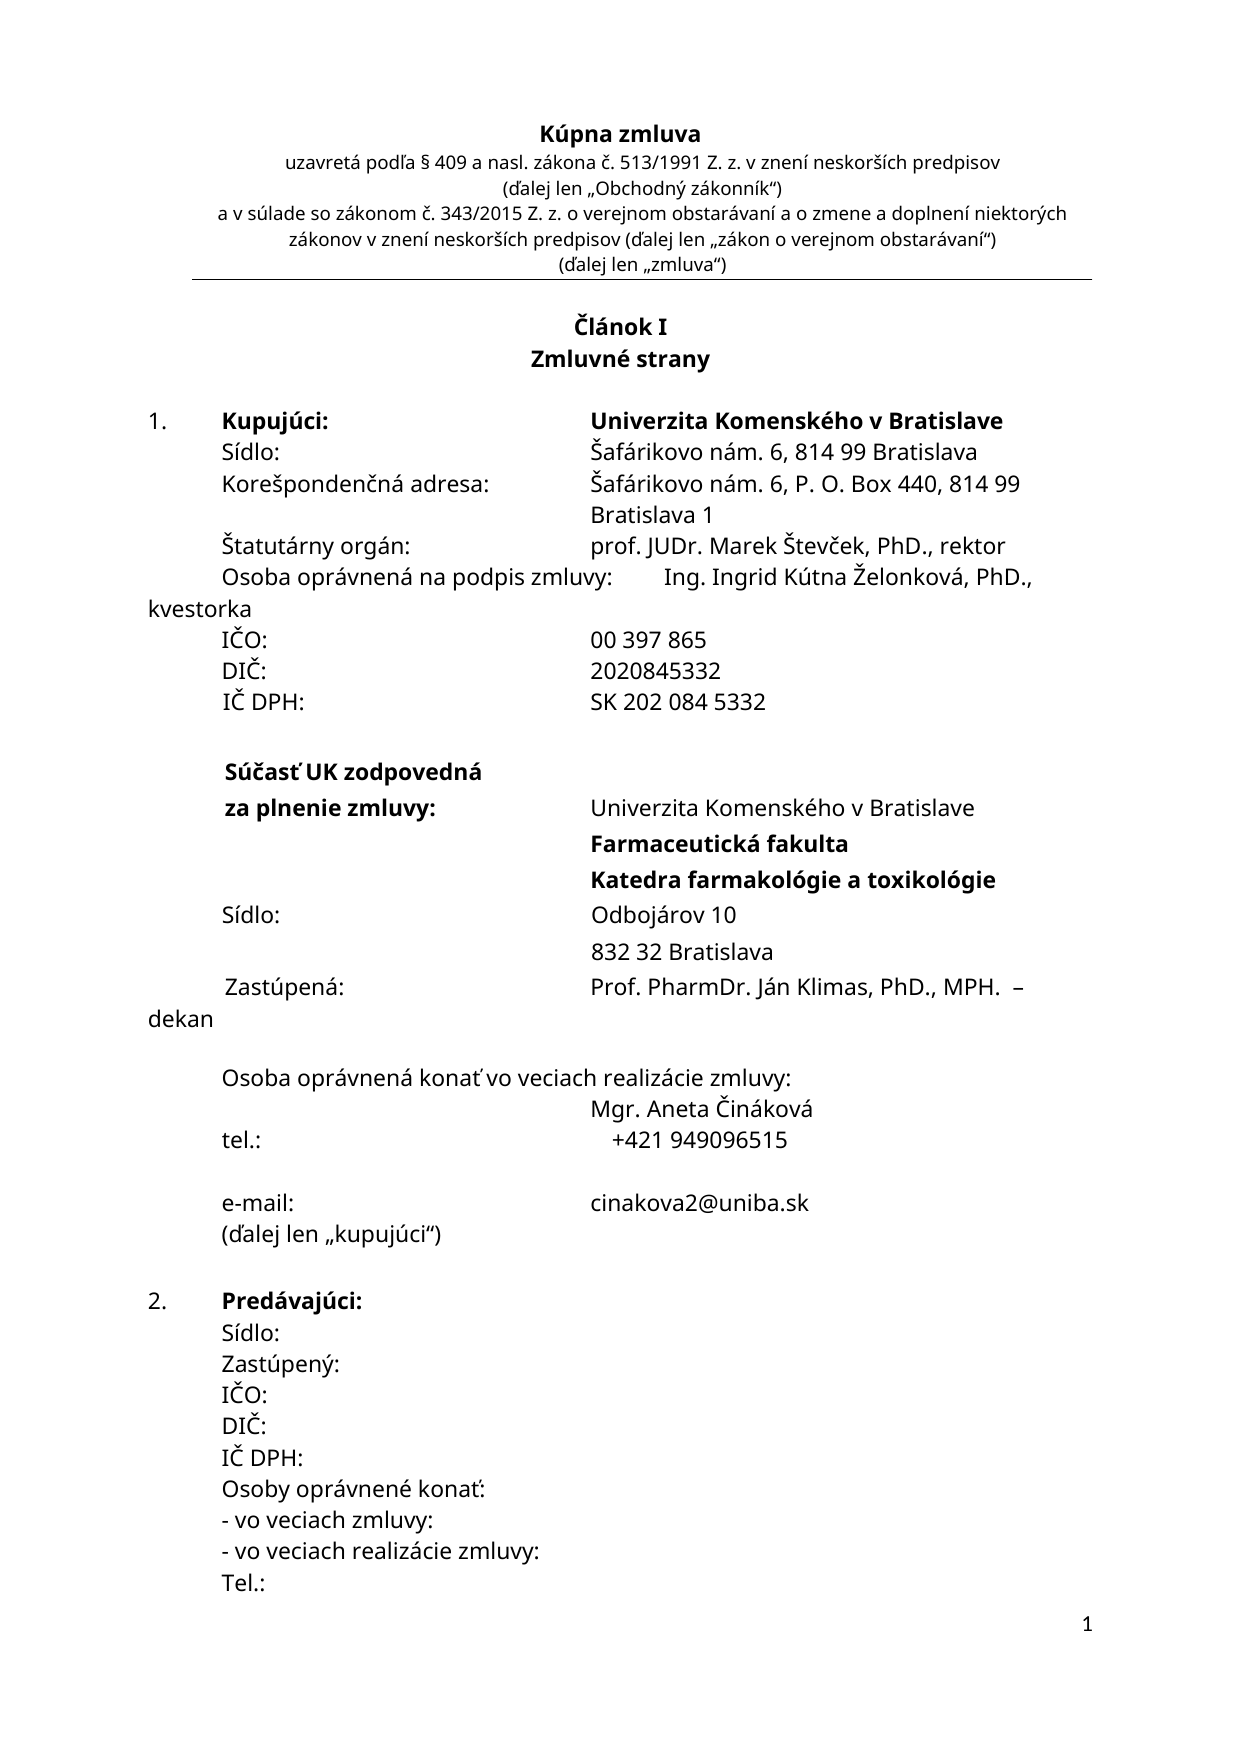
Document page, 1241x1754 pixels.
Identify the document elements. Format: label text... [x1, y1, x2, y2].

text e-mail: cinakova2@uniba.sk [221, 1187, 1092, 1218]
text Korešpondenčná adresa: Šafárikovo nám. 6, P. O. Box 440, 814 99 Bratislava 1 [221, 468, 1092, 530]
text IČO: [148, 1379, 1092, 1410]
text - vo veciach zmluvy: [148, 1504, 1092, 1535]
text Zastúpená: Prof. PharmDr. Ján Klimas, PhD., MPH. – dekan [148, 971, 1092, 1034]
text Súčasť UK zodpovedná [148, 756, 1092, 787]
text - vo veciach realizácie zmluvy: [148, 1535, 1092, 1567]
text 832 32 Bratislava [222, 935, 1092, 967]
text uzavretá podľa § 409 a nasl. zákona č. 513/1991 Z. z. v znení neskorších predpisov [192, 149, 1092, 175]
text a v súlade so zákonom č. 343/2015 Z. z. o verejnom obstarávaní a o zmene a doplnení niektorých zákonov v znení neskorších predpisov (ďalej len „zákon o verejnom obstarávaní“) [192, 200, 1092, 251]
text Katedra farmakológie a toxikológie [207, 863, 1092, 895]
text Sídlo: Odbojárov 10 [222, 899, 1092, 931]
text Osoba oprávnená konať vo veciach realizácie zmluvy: [221, 1062, 1092, 1093]
text Tel.: [148, 1567, 1092, 1598]
text Osoby oprávnené konať: [148, 1473, 1092, 1504]
text Farmaceutická fakulta [207, 828, 1092, 859]
text Sídlo: [148, 1317, 1092, 1348]
text DIČ: 2020845332 [148, 655, 1092, 686]
text Štatutárny orgán: prof. JUDr. Marek Števček, PhD., rektor [148, 530, 1092, 561]
text Osoba oprávnená na podpis zmluvy: Ing. Ingrid Kútna Želonková, PhD., kvestorka [148, 561, 1092, 624]
text 2. Predávajúci: [148, 1285, 1092, 1317]
text tel.: +421 949096515 [222, 1124, 1092, 1156]
text DIČ: [148, 1410, 1092, 1442]
text (ďalej len „zmluva“) [192, 251, 1092, 279]
text Článok I [148, 311, 1092, 343]
text IČ DPH: SK 202 084 5332 [223, 686, 1092, 718]
text Mgr. Aneta Čináková [575, 1093, 1092, 1124]
text (ďalej len „kupujúci“) [148, 1218, 1092, 1249]
text IČ DPH: [148, 1442, 1092, 1473]
text (ďalej len „Obchodný zákonník“) [192, 175, 1092, 200]
text Zastúpený: [148, 1348, 1092, 1379]
text 1. Kupujúci: Univerzita Komenského v Bratislave [148, 405, 1092, 436]
text Kúpna zmluva [148, 118, 1092, 149]
text IČO: 00 397 865 [148, 624, 1092, 655]
text Zmluvné strany [148, 343, 1092, 374]
text Sídlo: Šafárikovo nám. 6, 814 99 Bratislava [148, 436, 1092, 468]
text za plnenie zmluvy: Univerzita Komenského v Bratislave [207, 792, 1092, 823]
